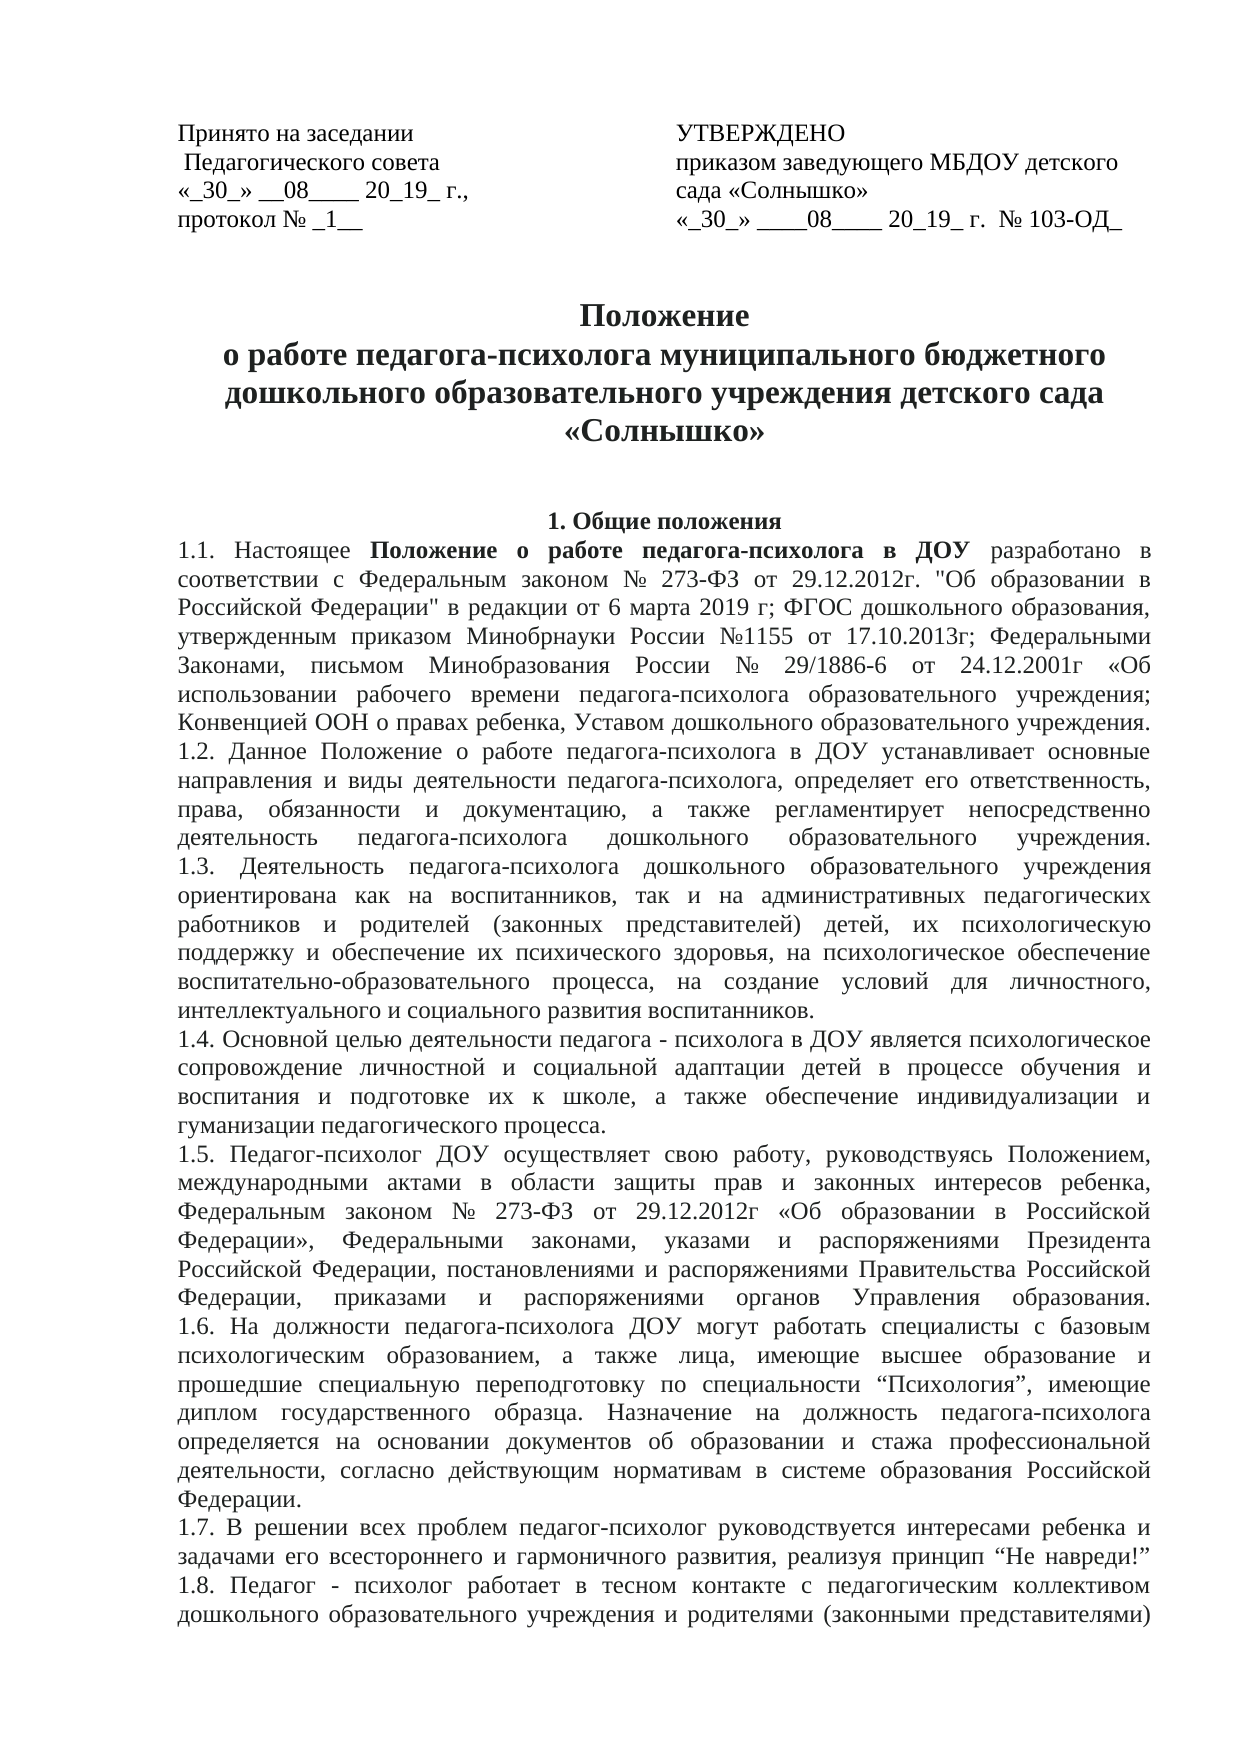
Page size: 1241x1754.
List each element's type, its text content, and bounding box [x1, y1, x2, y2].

text 1. Общие положения [177, 506, 1152, 535]
text 1.1. Настоящее Положение о работе педагога-психолога в ДОУ разработано в соответствии с Федеральным законом № 273-ФЗ от 29.12.2012г. "Об образовании в Российской Федерации" в редакции от 6 марта 2019 г; ФГОС дошкольного образования, утвержденным приказом Минобрнауки России №1155 от 17.10.2013г; Федеральными Законами, письмом Минобразования России № 29/1886-6 от 24.12.2001г «Об использовании рабочего времени педагога-психолога образовательного учреждения; Конвенцией ООН о правах ребенка, Уставом дошкольного образовательного учреждения. 1.2. Данное Положение о работе педагога-психолога в ДОУ устанавливает основные направления и виды деятельности педагога-психолога, определяет его ответственность, права, обязанности и документацию, а также регламентирует непосредственно деятельность педагога-психолога дошкольного образовательного учреждения. 1.3. Деятельность педагога-психолога дошкольного образовательного учреждения ориентирована как на воспитанников, так и на административных педагогических работников и родителей (законных представителей) детей, их психологическую поддержку и обеспечение их психического здоровья, на психологическое обеспечение воспитательно-образовательного процесса, на создание условий для личностного, интеллектуального и социального развития воспитанников. [177, 535, 1152, 1024]
table_header Принято на заседании Педагогического совета «_30_» __08____ 20_19_ г., протокол № _1__ [166, 118, 664, 262]
text 1.4. Основной целью деятельности педагога - психолога в ДОУ является психологическое сопровождение личностной и социальной адаптации детей в процессе обучения и воспитания и подготовке их к школе, а также обеспечение индивидуализации и гуманизации педагогического процесса. [177, 1024, 1152, 1139]
table_header УТВЕРЖДЕНО приказом заведующего МБДОУ детского сада «Солнышко» «_30_» ____08____ 20_19_ г. № 103-ОД_ [664, 118, 1163, 262]
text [177, 1139, 1152, 1627]
text Положение о работе педагога-психолога муниципального бюджетного дошкольного образовательного учреждения детского сада «Солнышко» [177, 295, 1152, 449]
